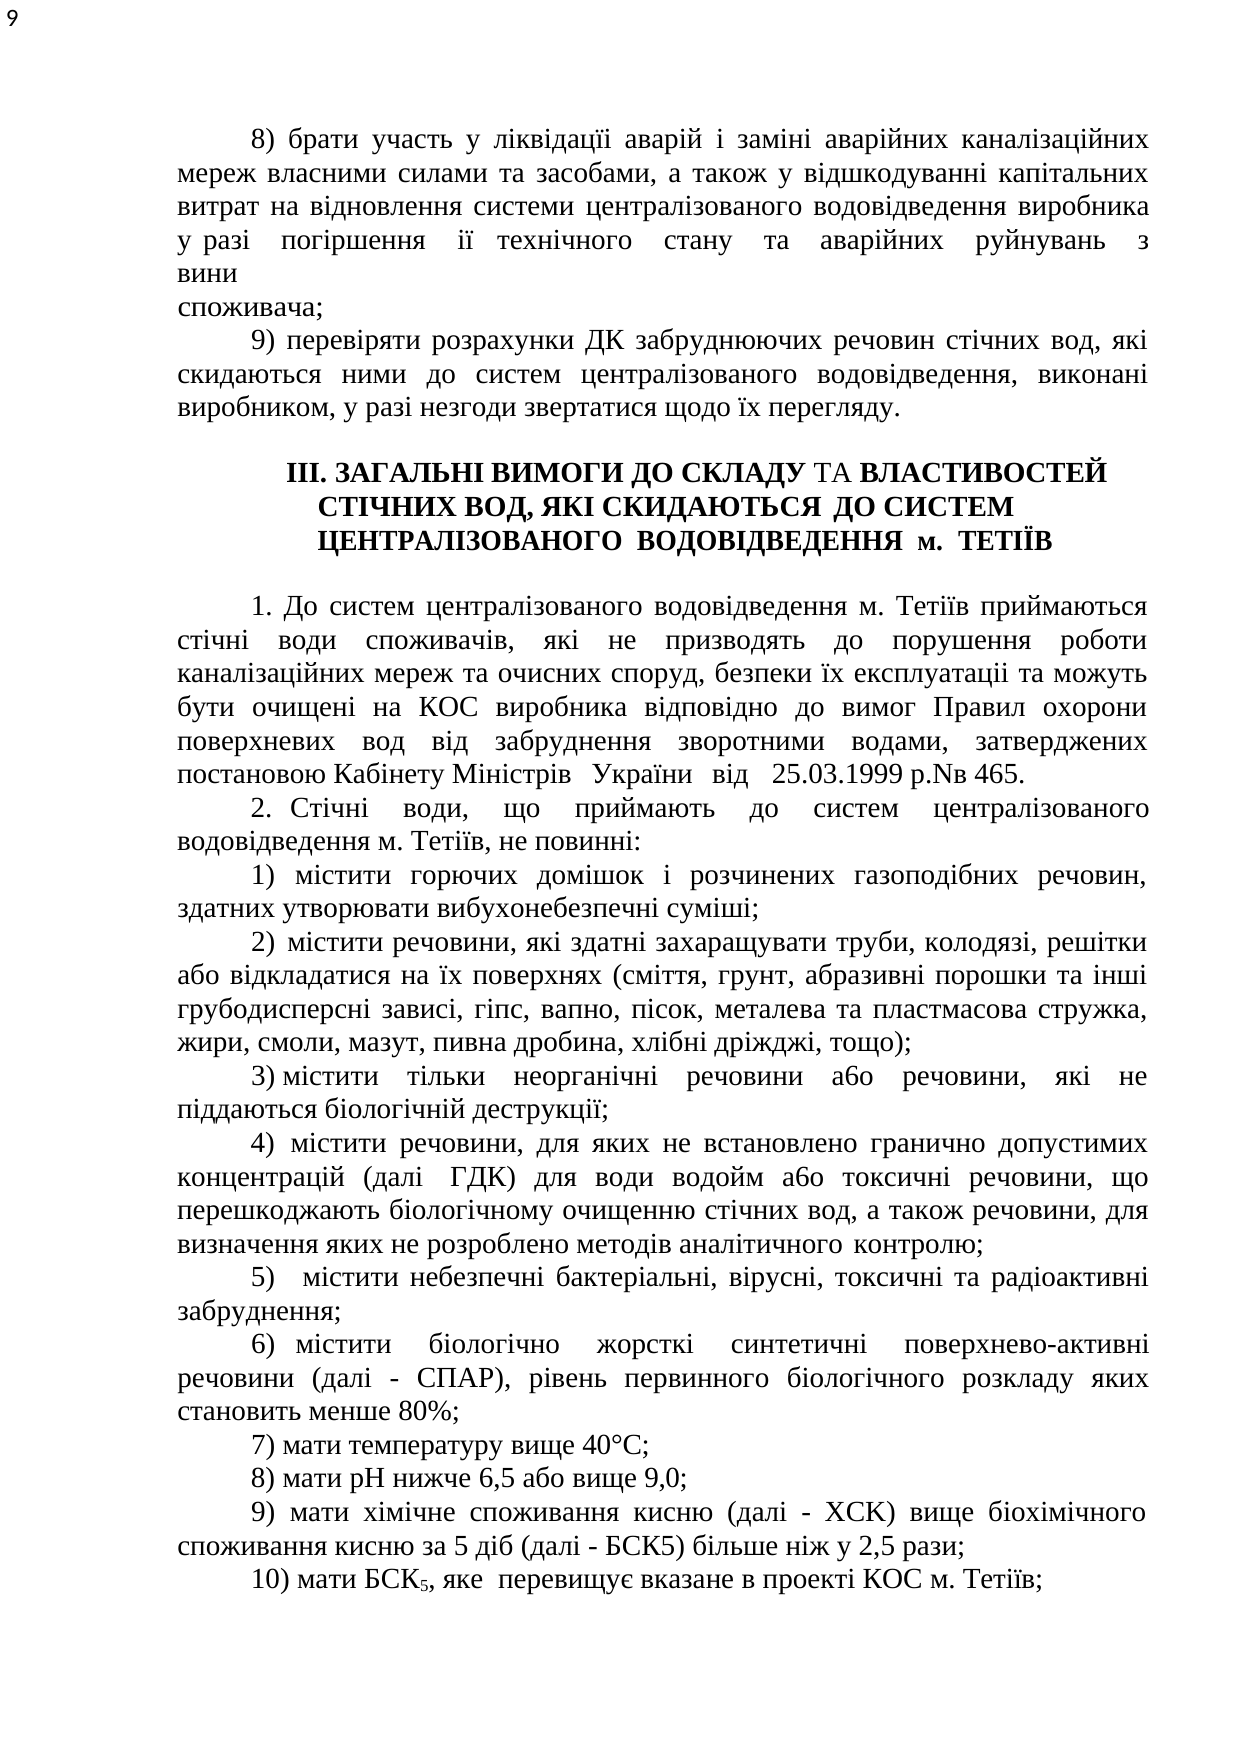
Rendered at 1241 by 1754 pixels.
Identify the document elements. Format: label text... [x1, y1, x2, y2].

list містити тільки неорганічні речовини a6o речовини, які не піддаються біологічній деструкції; [177, 1058, 1147, 1125]
list мати БСК5, яке перевищує вказане в проекті КОС м. Тетіїв; [251, 1561, 1163, 1595]
list містити речовини, які здатні захаращувати труби, колодязі, решітки або відкладатися на ïx поверхнях (сміття, грунт, абразивні порошки та інші грубодисперсні зависі, гіпс, вапно, пісок, металева та пластмасова стружка, жири, смоли, мазут, пивна дробина, хлібні дріжджі, тощо); [177, 924, 1148, 1058]
list Стічні води, що приймають до систем централізованого водовідведення м. Тетіїв, не повинні: [177, 790, 1150, 857]
subtitle ЗАГАЛЬНІ ВИМОГИ ДО СКЛАДУ ТА ВЛАСТИВОСТЕЙ СТІЧНИХ ВОД, ЯКІ СКИДАЮТЬСЯ ДО СИСТЕМ ЦЕНТРАЛІЗОВАНОГО ВОДОВІДВЕДЕННЯ м. ТЕТІЇВ [286, 456, 1110, 556]
list До систем централізованого водовідведення м. Тетіїв приймаються стічні води споживачів, які не призводять до порушення роботи каналізаційних мереж та очисних споруд, безпеки ïx експлуатаціі та можуть бути очищені на КОС виробника відповідно до вимог Правил охорони поверхневих вод від забруднення зворотними водами, затверджених постановою Кабінету Міністрів України від 25.03.1999 p.Nв 465. [177, 588, 1148, 790]
list мати температуру вище 40°C; [251, 1427, 1163, 1461]
list містити біологічно жорсткі синтетичні поверхнево-активні речовини (далі - CПAP), рівень первинного біологічного розкладу яких становить менше 80%; [177, 1326, 1151, 1427]
list містити небезпечні бактеріальні, вірусні, токсичні та радіоактивні забруднення; [177, 1259, 1149, 1326]
text споживача; [177, 289, 1163, 322]
list містити горючих домішок i розчинених газоподібних речовин, здатних утворювати вибухонебезпечні суміші; [177, 857, 1147, 924]
list брати участь у ліквідацїі аварій i заміні аварійних каналізаційних мереж власними силами та засобами, а також у відшкодуванні капітальних витрат на відновлення системи централізованого водовідведення виробника у разі погіршення iї технічного стану та аварійних руйнувань з вини [177, 121, 1149, 289]
list мати pH нижче 6,5 або вище 9,0; [251, 1461, 1163, 1494]
list перевіряти розрахунки ДК забруднюючих речовин стічних вод, які скидаються ними до систем централізованого водовідведення, виконані виробником, у разі незгоди звертатися щодо ïx перегляду. [177, 322, 1149, 423]
list містити речовини, для яких не встановлено гранично допустимих концентрацій (далі ГДК) для води водойм a6o токсичні речовини, що перешкоджають біологічному очищенню стічних вод, а також речовини, для визначення яких не розроблено методів аналітичного контролю; [177, 1125, 1149, 1259]
list мати хімічне споживання кисню (далі - XCK) вище біохімічного споживання кисню за 5 діб (далі - БСК5) більше ніж у 2,5 рази; [177, 1494, 1147, 1561]
